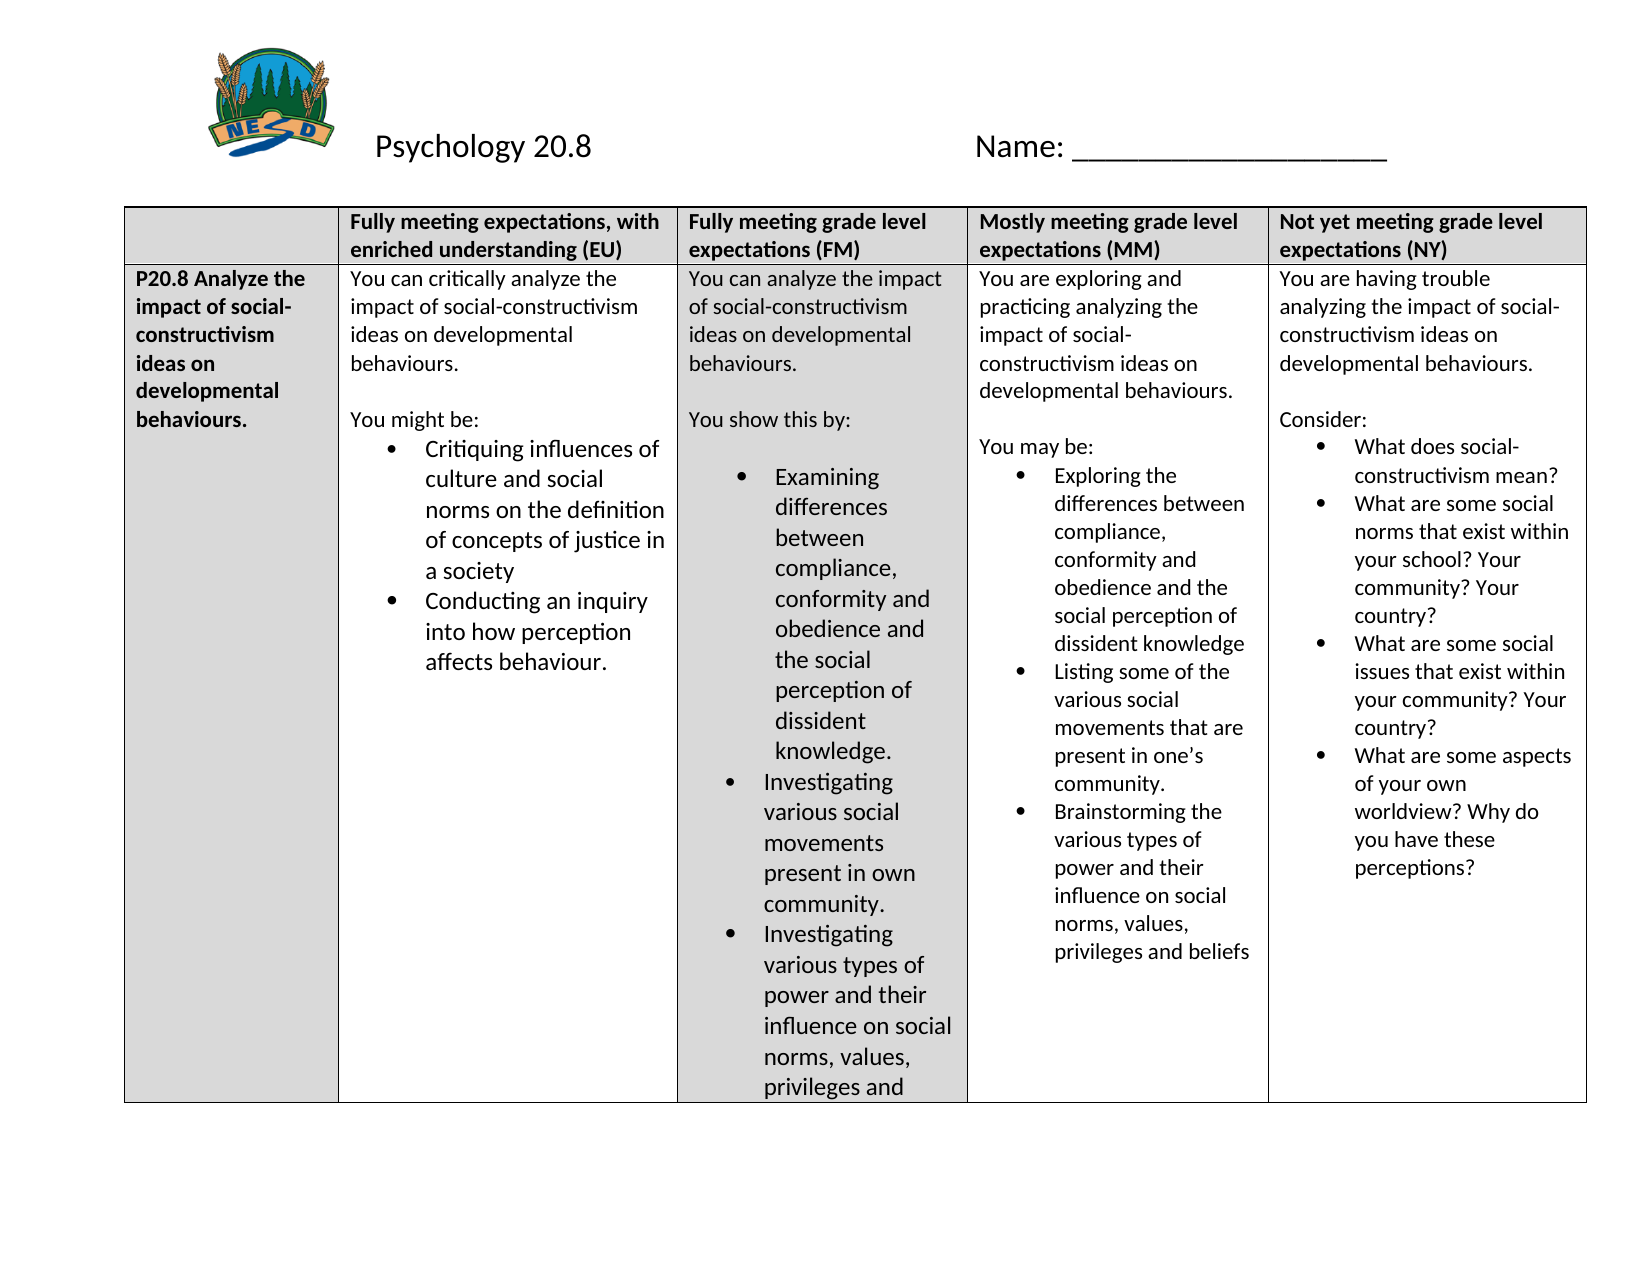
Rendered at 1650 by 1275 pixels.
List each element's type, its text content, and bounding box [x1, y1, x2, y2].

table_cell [1269, 265, 1586, 1102]
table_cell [678, 265, 967, 1102]
table_header Fully meeting grade level expectations (FM) [678, 208, 967, 263]
table_header Mostly meeting grade level expectations (MM) [968, 208, 1268, 263]
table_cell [968, 265, 1268, 1102]
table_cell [339, 265, 677, 1102]
table_header [125, 208, 338, 263]
table_header Fully meeting expectations, with enriched understanding (EU) [339, 208, 677, 263]
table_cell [125, 265, 338, 1102]
table_header Not yet meeting grade level expectations (NY) [1269, 208, 1586, 263]
text Psychology 20.8 Name: ___________________ [187, 47, 1500, 166]
